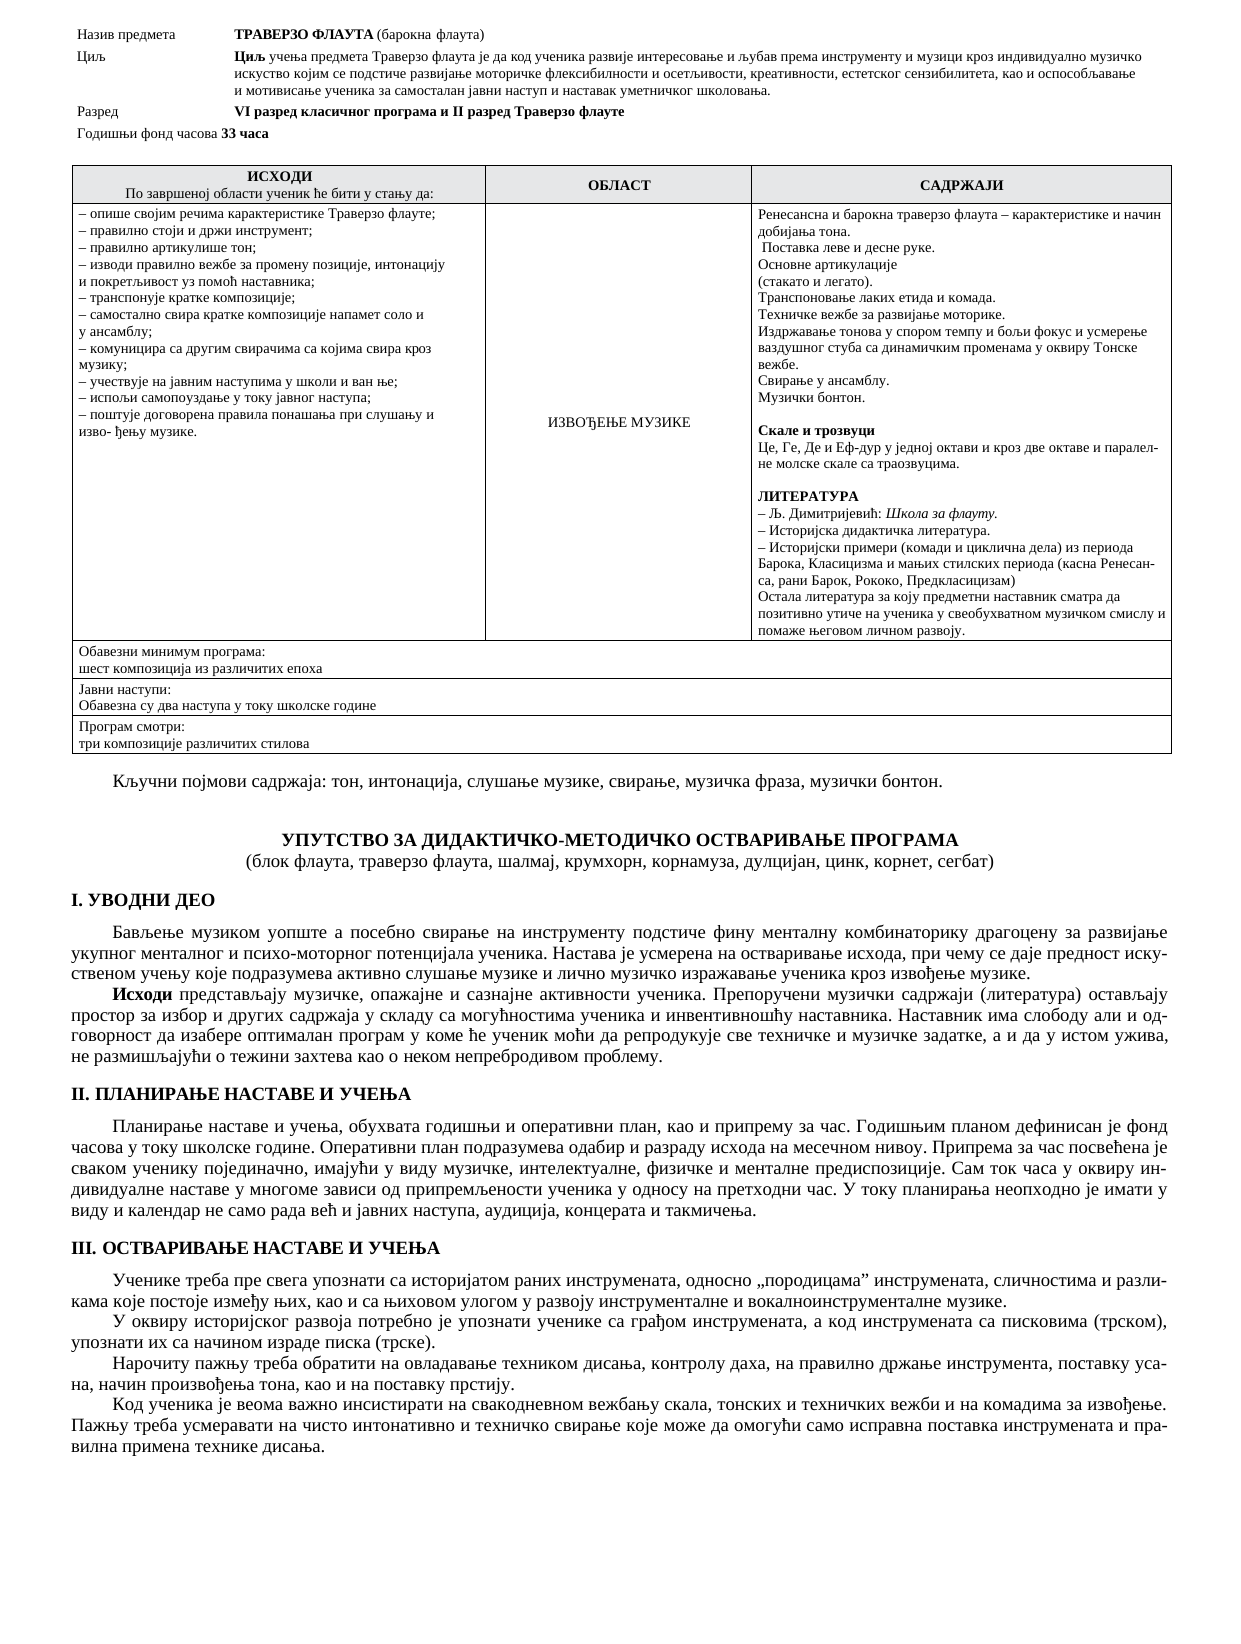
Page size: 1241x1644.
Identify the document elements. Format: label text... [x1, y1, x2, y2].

text Назив предмета ТРАВЕРЗО ФЛАУТА (бaрoкнa флaутa) [77, 26, 1182, 43]
text Кључни појмови садржаја: тон, интонација, слушање музике, свирање, музичка фраза, музички бонтон. [112, 769, 1182, 791]
text Циљ Циљ учења предмета Траверзо флаута је да код ученика рaзвиjе интeрeсoвaње и љубав према инструменту и музици кроз индивидуално музичко искуство којим се подстиче развијање моторичке флексибилности и осетљивости, креативности, естетског сензибилитета, као и оспособљавање и мотивисање ученика за самосталан јавни наступ и наставак уметничког школовања. [77, 48, 1146, 98]
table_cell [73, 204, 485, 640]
text УПУТСТВО ЗА ДИДАКТИЧКО-МЕТОДИЧКО ОСТВАРИВАЊЕ ПРОГРАМА [243, 829, 997, 850]
subtitle ПЛАНИРАЊЕ НАСТАВЕ И УЧЕЊА [71, 1083, 1182, 1105]
text Исходи представљају музичке, опажајне и сазнајне активности ученика. Препоручени музички садржаји (литература) остављају простор за избор и других садржаја у складу са могућностима ученика и инвентивношћу наставника. Наставник има слободу али и од- говорност да изабере оптималaн програм у коме ће ученик моћи да репродукује све техничке и музичке задатке, а и да у истом ужива, не размишљајући о тежини захтева као о неком непребродивом проблему. [71, 984, 1170, 1067]
text У оквиру историјског развоја потребно је упознати ученике са грађом инструмената, а код инструмената са писковима (трском), упознати их са начином израде писка (трске). [71, 1311, 1169, 1353]
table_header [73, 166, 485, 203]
text Разред VI разред класичног програма и II разред Траверзо флауте [77, 103, 1182, 120]
text Код ученика је веома важно инсистирати на свакодневном вежбању скала, тонских и техничких вежби и на комадима за извођење. Пажњу треба усмеравати на чисто интонативно и техничко свирање које може да омогући само исправна поставка инструмената и пра- вилна примена технике дисања. [71, 1394, 1170, 1456]
text Годишњи фонд часова 33 часа [77, 125, 1182, 142]
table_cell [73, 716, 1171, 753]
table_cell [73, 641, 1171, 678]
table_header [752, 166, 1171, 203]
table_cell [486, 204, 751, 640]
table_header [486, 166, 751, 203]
subtitle УВОДНИ ДЕО [71, 888, 218, 910]
text Ученике треба пре свега упознати са историјатом раних инструмената, односно „породицама” инструмената, сличностима и разли- кама које постоје између њих, као и са њиховом улогом у развоју инструменталне и вокалноинструменталне музике. [71, 1270, 1170, 1311]
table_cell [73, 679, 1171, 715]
text (блок флаута, траверзо флаута, шалмај, крумхорн, корнамуза, дулцијан, цинк, корнет, сегбат) [243, 850, 997, 871]
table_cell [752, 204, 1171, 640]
text Нарочиту пажњу треба обратити на овладавање техником дисања, контролу даха, на правилно држање инструмента, поставку уса- на, начин произвођења тона, као и на поставку прстију. [71, 1353, 1169, 1394]
text Бављење музиком уопште а посебно свирање на инструменту подстиче фину менталну комбинаторику драгоцену за развијање укупног менталног и психо-моторног потенцијала ученика. Настава је усмерена на остваривање исхода, при чему се даје предност иску- ственом учењу које подразумева активно слушање музике и лично музичко изражавање ученика кроз извођење музике. [71, 922, 1170, 984]
subtitle ОСТВАРИВАЊЕ НАСТАВЕ И УЧЕЊА [71, 1237, 1182, 1258]
text Планирање наставе и учења, обухвата годишњи и оперативни план, као и припрему за час. Годишњим планом дефинисан је фонд часова у току школске године. Оперативни план подразумева одабир и разраду исхода на месечном нивоу. Припрема за час посвећена је сваком ученику појединачно, имајући у виду музичке, интелектуалне, физичке и менталне предиспозиције. Сам ток часа у оквиру ин- дивидуалне наставе у многоме зависи од припремљености ученика у односу на претходни час. У току планирања неопходно је имати у виду и календар не само рада већ и јавних наступа, аудиција, концерата и такмичења. [71, 1116, 1170, 1220]
